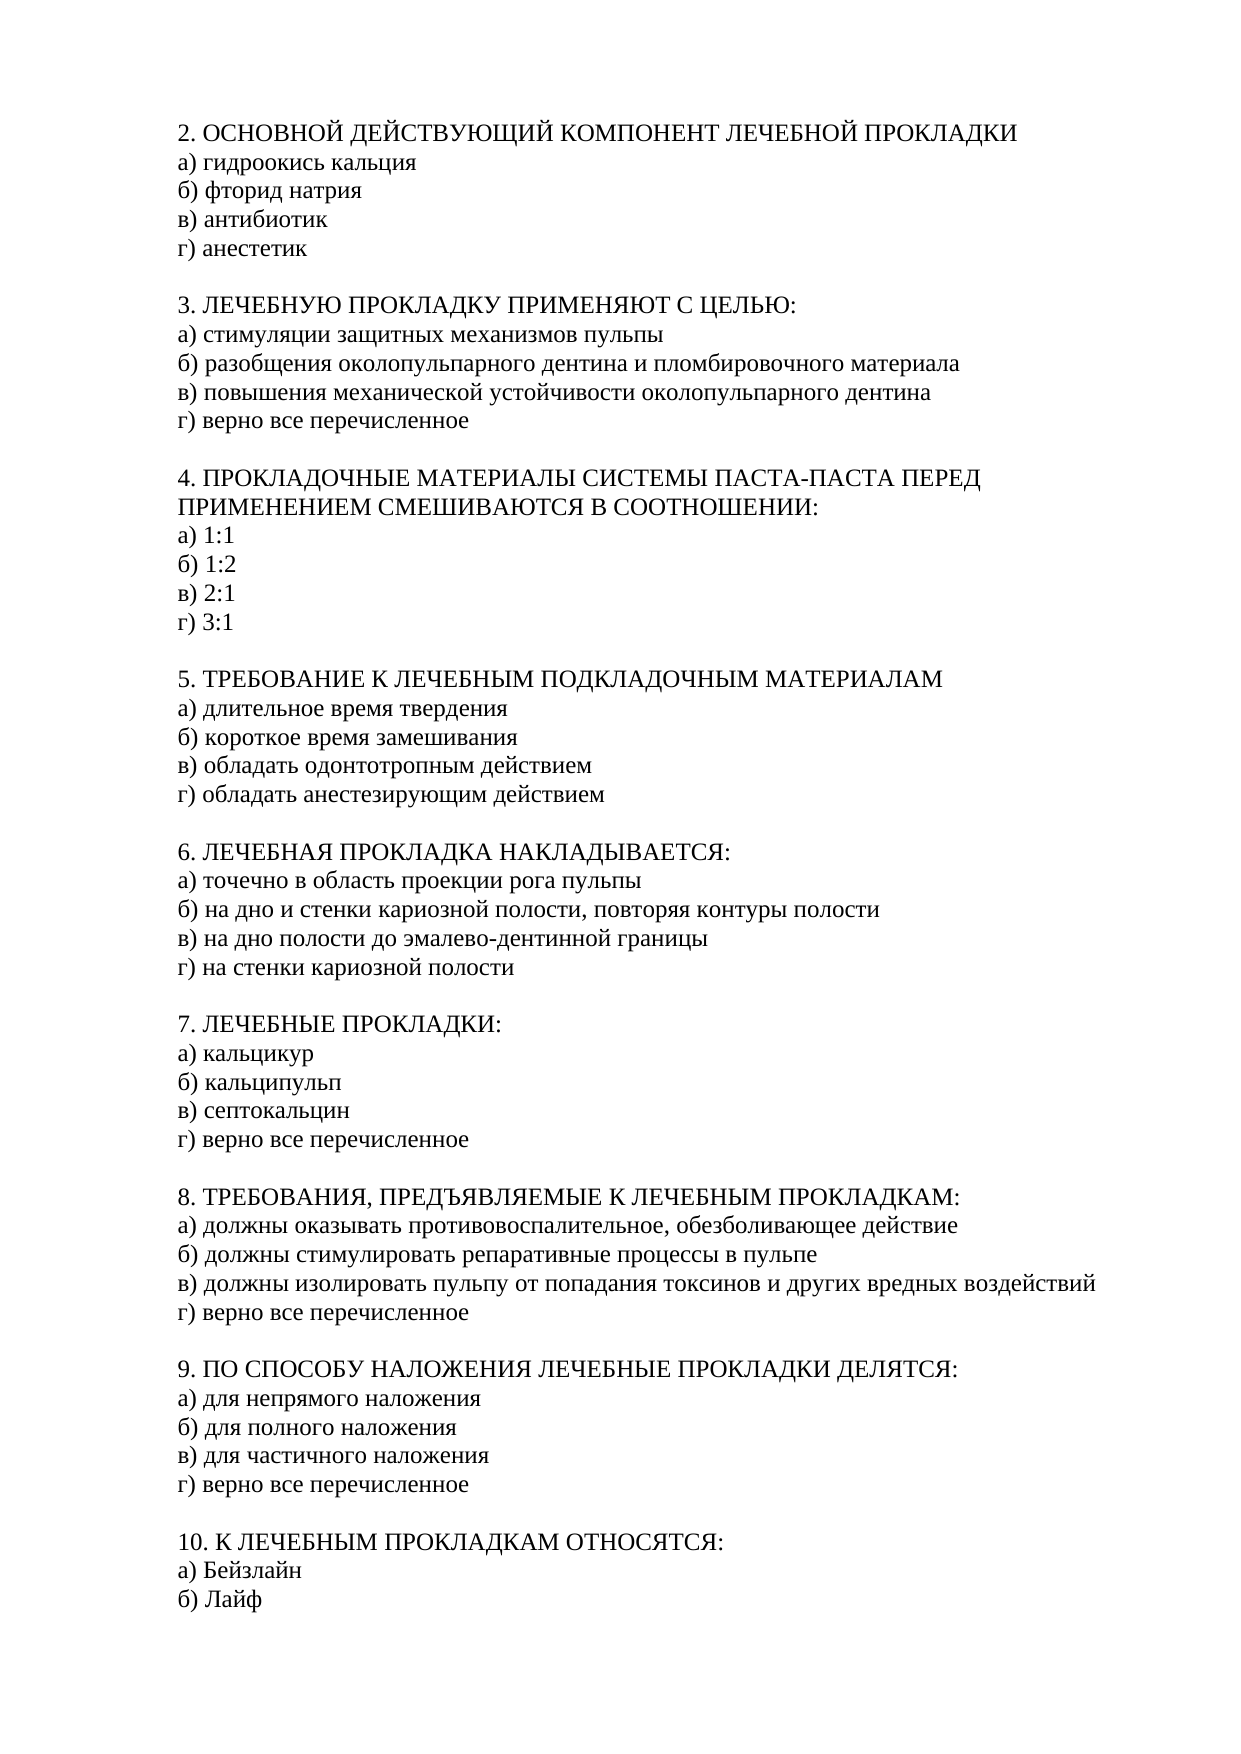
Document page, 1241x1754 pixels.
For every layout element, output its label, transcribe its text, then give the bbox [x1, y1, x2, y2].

text г) анестетик [177, 233, 1152, 262]
text б) разобщения околопульпарного дентина и пломбировочного материала [177, 348, 1152, 377]
text 5. ТРЕБОВАНИЕ К ЛЕЧЕБНЫМ ПОДКЛАДОЧНЫМ МАТЕРИАЛАМ [177, 664, 1152, 693]
text г) обладать анестезирующим действием [177, 779, 1152, 808]
text 7. ЛЕЧЕБНЫЕ ПРОКЛАДКИ: [177, 1009, 1152, 1038]
text в) на дно полости до эмалево-дентинной границы [177, 923, 1152, 952]
text б) Лайф [177, 1584, 1152, 1613]
text г) 3:1 [177, 607, 1152, 636]
text а) должны оказывать противовоспалительное, обезболивающее действие [177, 1211, 1152, 1239]
text а) Бейзлайн [177, 1556, 1152, 1584]
text а) гидроокись кальция [177, 147, 1152, 176]
text г) на стенки кариозной полости [177, 952, 1152, 981]
text а) точечно в область проекции рога пульпы [177, 866, 1152, 894]
text б) на дно и стенки кариозной полости, повторяя контуры полости [177, 894, 1152, 923]
text в) антибиотик [177, 204, 1152, 233]
text б) фторид натрия [177, 176, 1152, 204]
text 8. ТРЕБОВАНИЯ, ПРЕДЪЯВЛЯЕМЫЕ К ЛЕЧЕБНЫМ ПРОКЛАДКАМ: [177, 1182, 1152, 1211]
text б) 1:2 [177, 549, 1152, 578]
text а) кальцикур [177, 1038, 1152, 1067]
text 4. ПРОКЛАДОЧНЫЕ МАТЕРИАЛЫ СИСТЕМЫ ПАСТА-ПАСТА ПЕРЕД ПРИМЕНЕНИЕМ СМЕШИВАЮТСЯ В СООТНОШЕНИИ: [177, 463, 1152, 521]
text г) верно все перечисленное [177, 1124, 1152, 1153]
text в) септокальцин [177, 1096, 1152, 1124]
text г) верно все перечисленное [177, 406, 1152, 434]
text б) кальципульп [177, 1067, 1152, 1096]
text а) длительное время твердения [177, 693, 1152, 722]
text в) 2:1 [177, 578, 1152, 607]
text в) обладать одонтотропным действием [177, 751, 1152, 779]
text а) для непрямого наложения [177, 1383, 1152, 1412]
text 2. ОСНОВНОЙ ДЕЙСТВУЮЩИЙ КОМПОНЕНТ ЛЕЧЕБНОЙ ПРОКЛАДКИ [177, 118, 1152, 147]
text в) для частичного наложения [177, 1441, 1152, 1469]
text б) короткое время замешивания [177, 722, 1152, 751]
text г) верно все перечисленное [177, 1297, 1152, 1326]
text 3. ЛЕЧЕБНУЮ ПРОКЛАДКУ ПРИМЕНЯЮТ С ЦЕЛЬЮ: [177, 291, 1152, 319]
text г) верно все перечисленное [177, 1469, 1152, 1498]
text б) должны стимулировать репаративные процессы в пульпе [177, 1239, 1152, 1268]
text в) должны изолировать пульпу от попадания токсинов и других вредных воздействий [177, 1268, 1152, 1297]
text а) 1:1 [177, 521, 1152, 549]
text б) для полного наложения [177, 1412, 1152, 1441]
text 6. ЛЕЧЕБНАЯ ПРОКЛАДКА НАКЛАДЫВАЕТСЯ: [177, 837, 1152, 866]
text 10. К ЛЕЧЕБНЫМ ПРОКЛАДКАМ ОТНОСЯТСЯ: [177, 1527, 1152, 1556]
text в) повышения механической устойчивости околопульпарного дентина [177, 377, 1152, 406]
text а) стимуляции защитных механизмов пульпы [177, 319, 1152, 348]
text 9. ПО СПОСОБУ НАЛОЖЕНИЯ ЛЕЧЕБНЫЕ ПРОКЛАДКИ ДЕЛЯТСЯ: [177, 1354, 1152, 1383]
